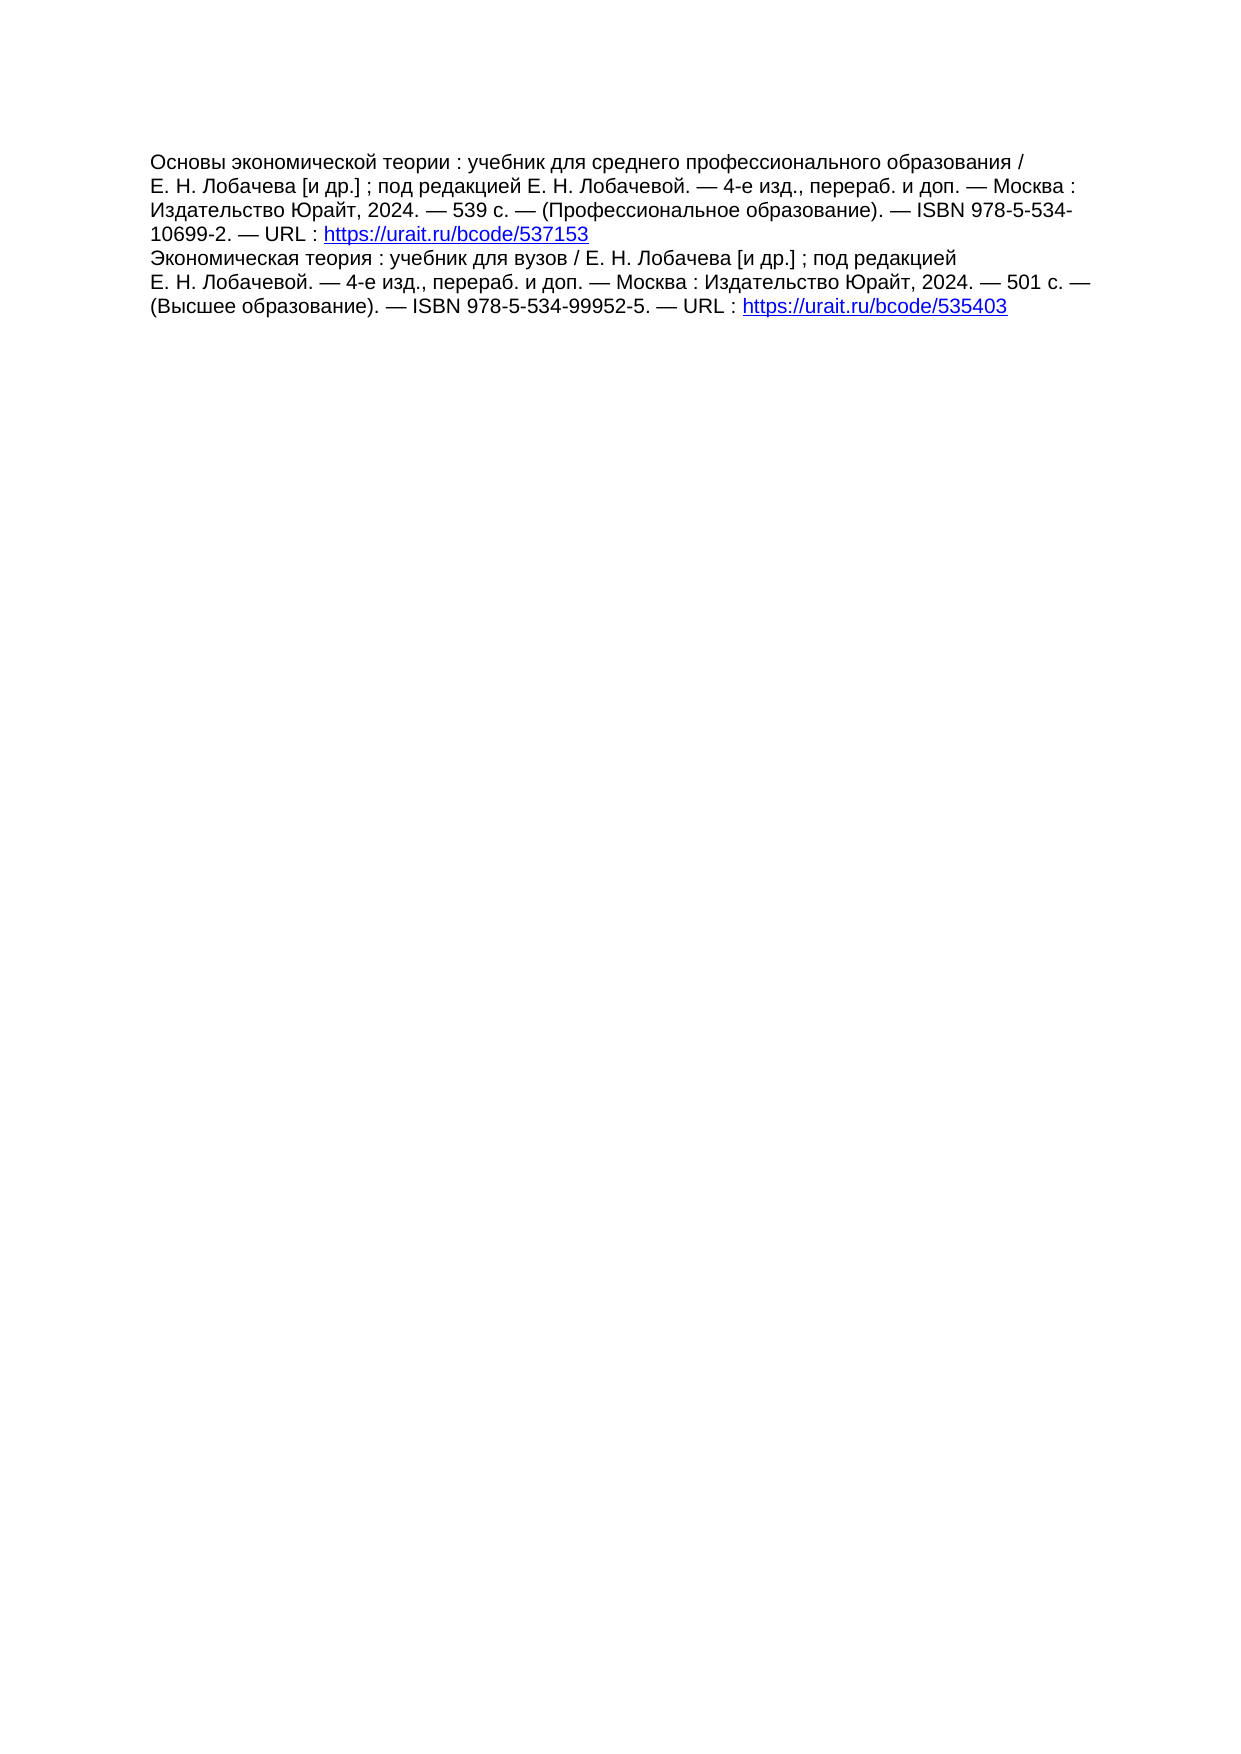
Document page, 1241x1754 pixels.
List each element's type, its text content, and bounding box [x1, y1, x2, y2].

text Экономическая теория : учебник для вузов / Е. Н. Лобачева [и др.] ; под редакцией Е. Н. Лобачевой. — 4-е изд., перераб. и доп. — Москва : Издательство Юрайт, 2024. — 501 с. — (Высшее образование). — ISBN 978-5-534-99952-5. — URL : https://urait.ru/bcode/535403 [150, 246, 1090, 318]
text Основы экономической теории : учебник для среднего профессионального образования / Е. Н. Лобачева [и др.] ; под редакцией Е. Н. Лобачевой. — 4-е изд., перераб. и доп. — Москва : Издательство Юрайт, 2024. — 539 с. — (Профессиональное образование). — ISBN 978-5-534-10699-2. — URL : https://urait.ru/bcode/537153 [150, 150, 1090, 246]
